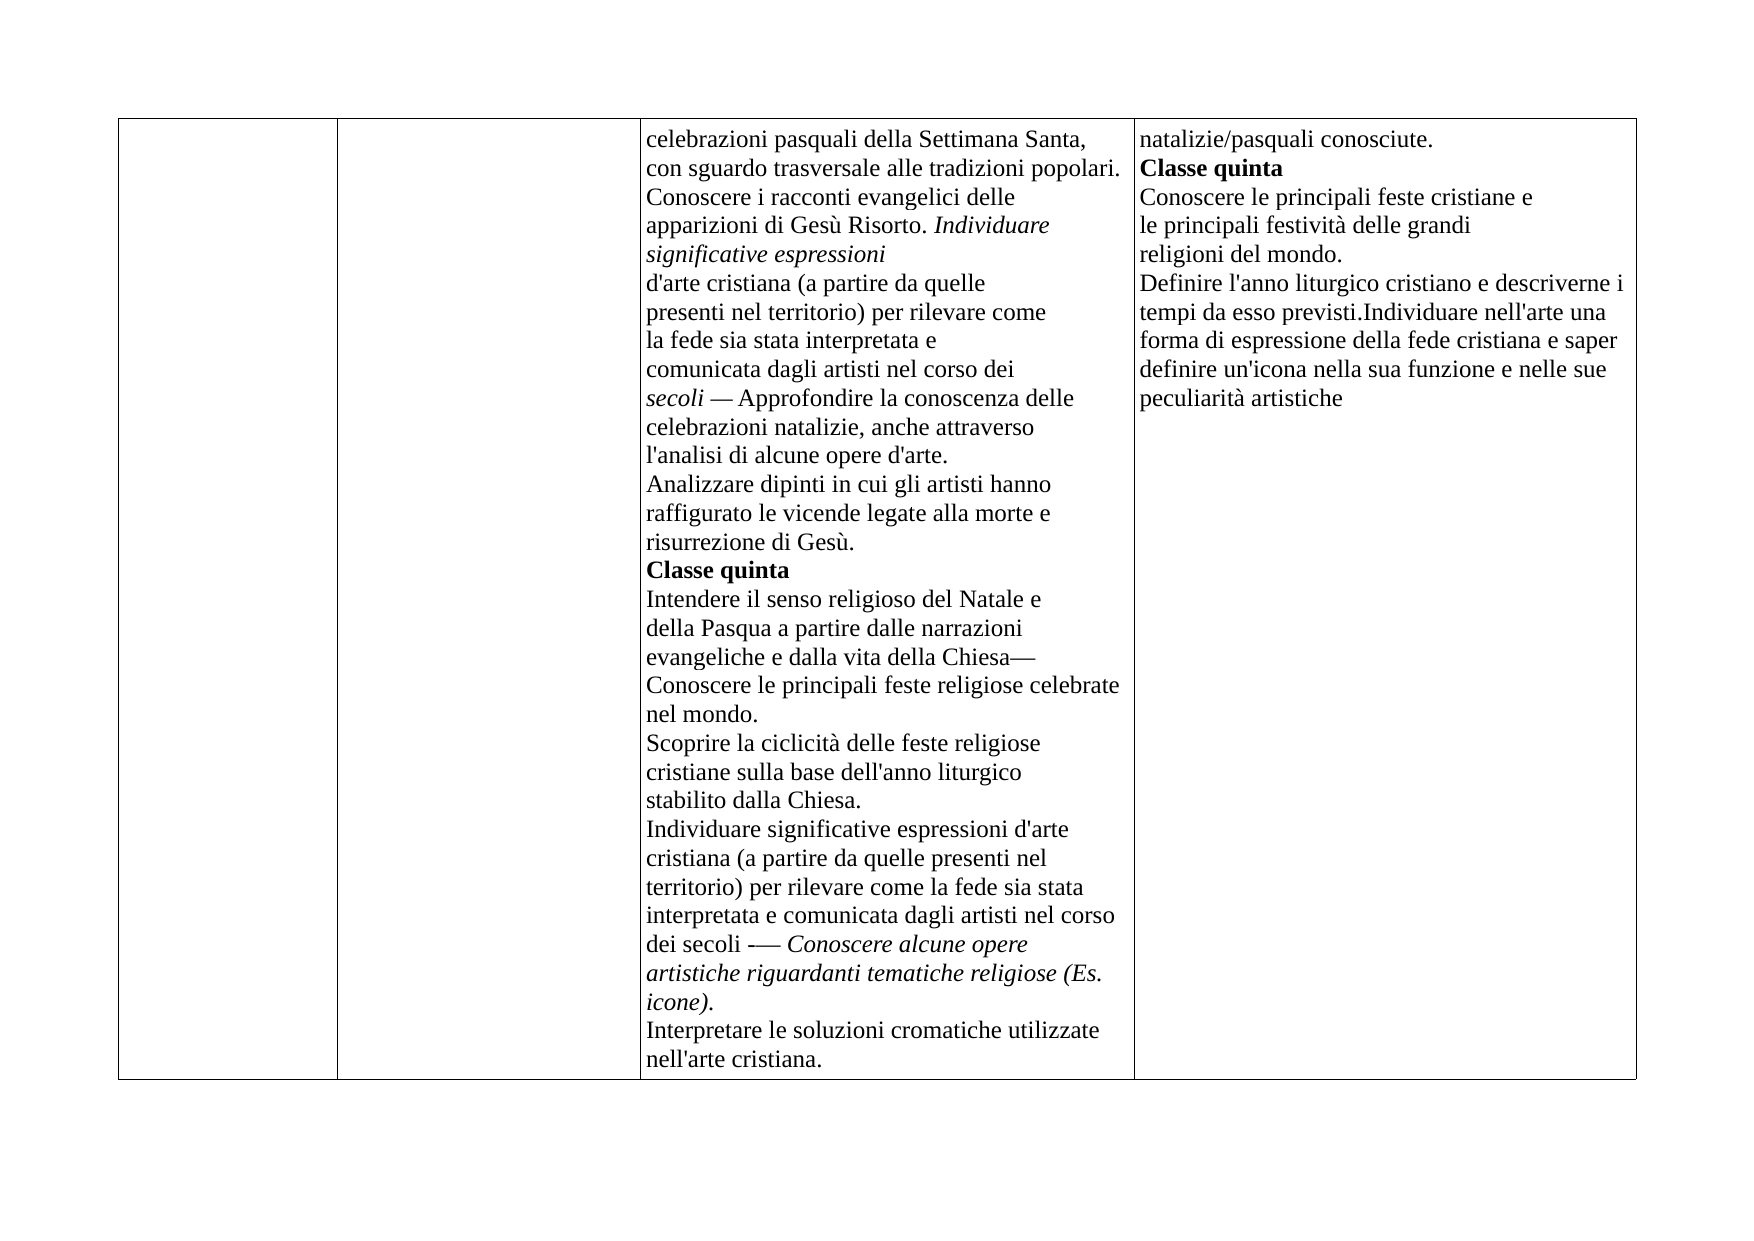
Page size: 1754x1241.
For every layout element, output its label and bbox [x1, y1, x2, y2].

table_header [1135, 119, 1636, 1078]
table_header [338, 119, 640, 1078]
table_header [641, 119, 1134, 1078]
table_header [119, 119, 337, 1078]
